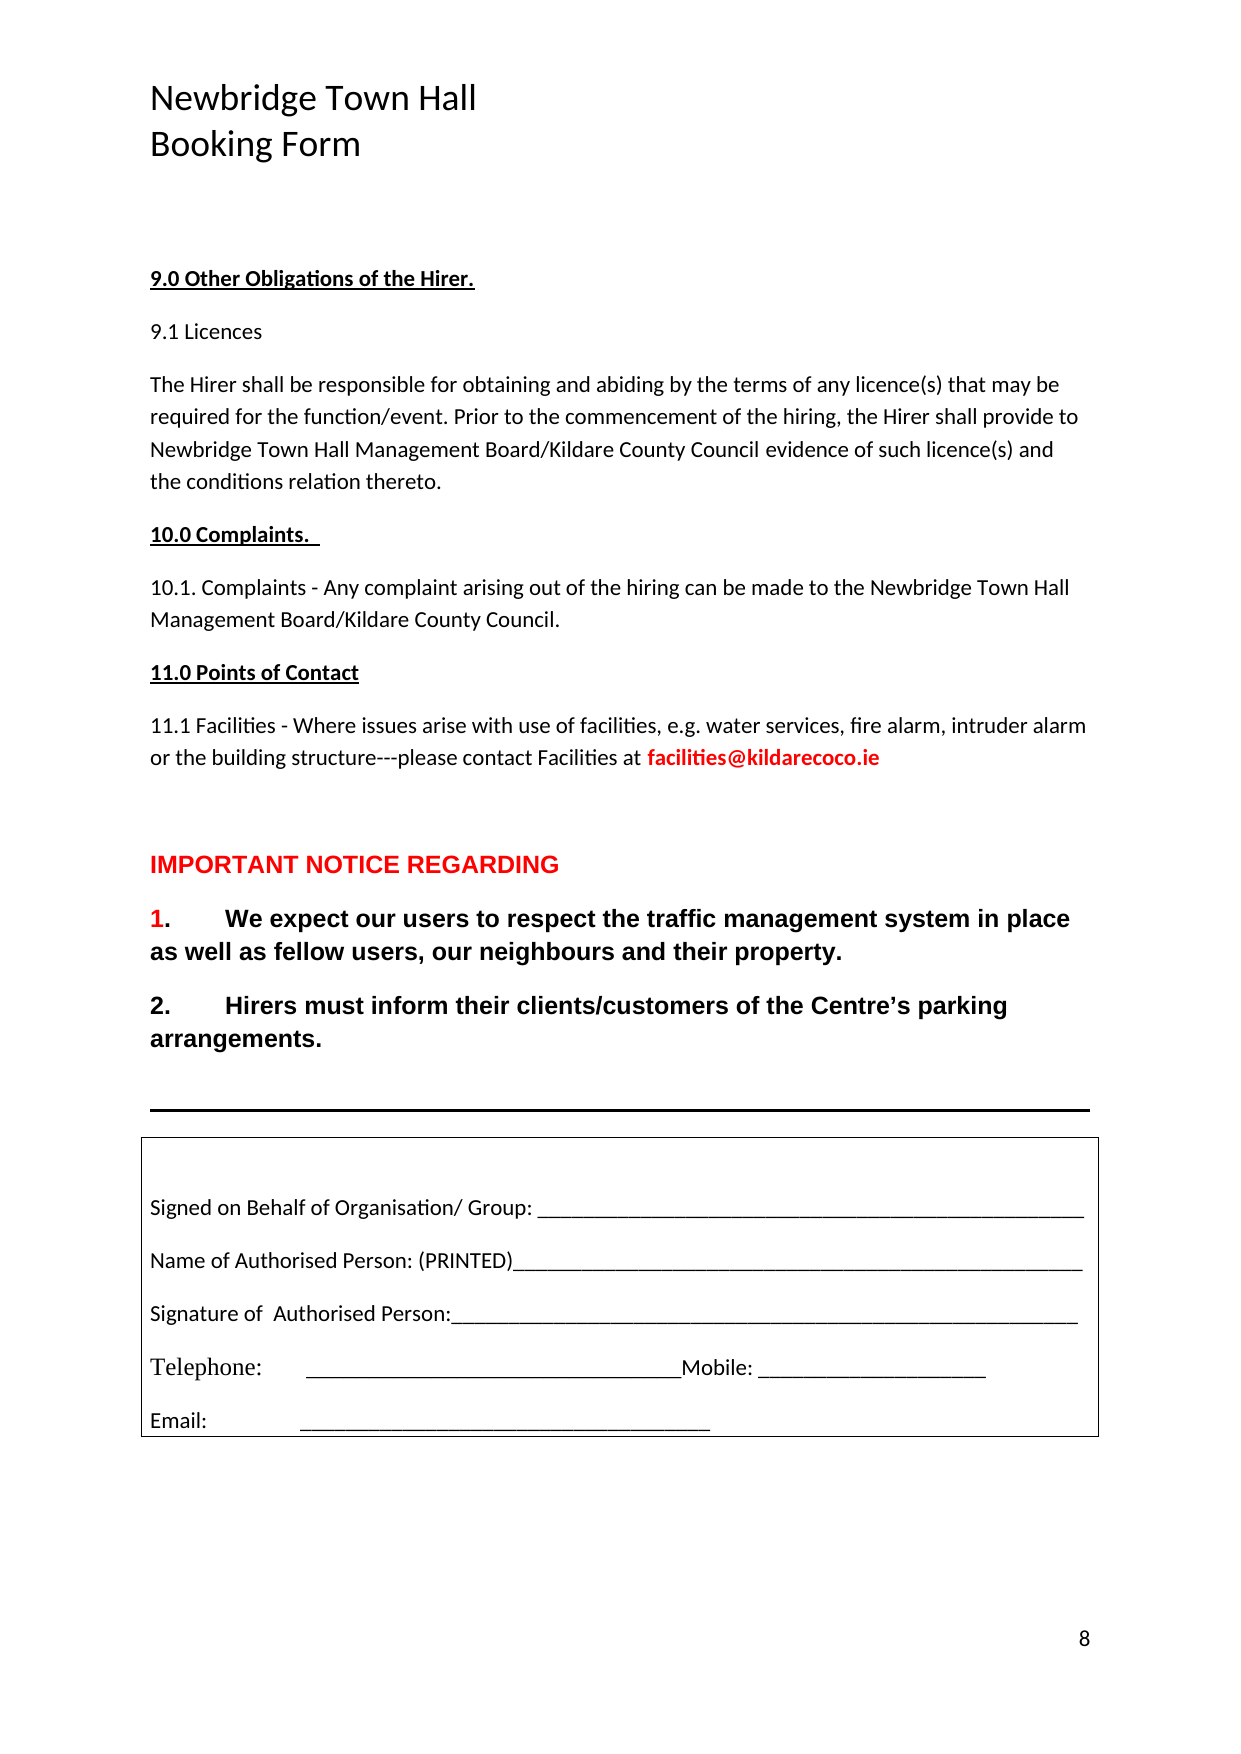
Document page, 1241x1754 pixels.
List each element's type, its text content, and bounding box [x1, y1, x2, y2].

text 10.0 Complaints. [150, 520, 1090, 548]
text Signed on Behalf of Organisation/ Group: ________________________________________________ [142, 1190, 1098, 1221]
text Name of Authorised Person: (PRINTED)__________________________________________________ [142, 1243, 1098, 1274]
text Signature of Authorised Person:_______________________________________________________ [142, 1296, 1098, 1327]
text Telephone: ______________________________Mobile: ____________________ [142, 1349, 1098, 1381]
text IMPORTANT NOTICE REGARDING [150, 850, 1090, 879]
text 11.0 Points of Contact [150, 658, 1090, 686]
text 11.1 Facilities - Where issues arise with use of facilities, e.g. water services, fire alarm, intruder alarm or the building structure---please contact Facilities at facilities@kildarecoco.ie [150, 711, 1090, 771]
text Email: ____________________________________ [142, 1403, 1098, 1436]
text 9.0 Other Obligations of the Hirer. [150, 264, 1090, 292]
text The Hirer shall be responsible for obtaining and abiding by the terms of any licence(s) that may be required for the function/event. Prior to the commencement of the hiring, the Hirer shall provide to Newbridge Town Hall Management Board/Kildare County Council evidence of such licence(s) and the conditions relation thereto. [150, 370, 1090, 495]
text 10.1. Complaints - Any complaint arising out of the hiring can be made to the Newbridge Town Hall Management Board/Kildare County Council. [150, 573, 1090, 633]
text 2. Hirers must inform their clients/customers of the Centre’s parking arrangements. [150, 991, 1090, 1053]
text 1. We expect our users to respect the traffic management system in place as well as fellow users, our neighbours and their property. [150, 904, 1090, 966]
text 9.1 Licences [150, 317, 1090, 345]
